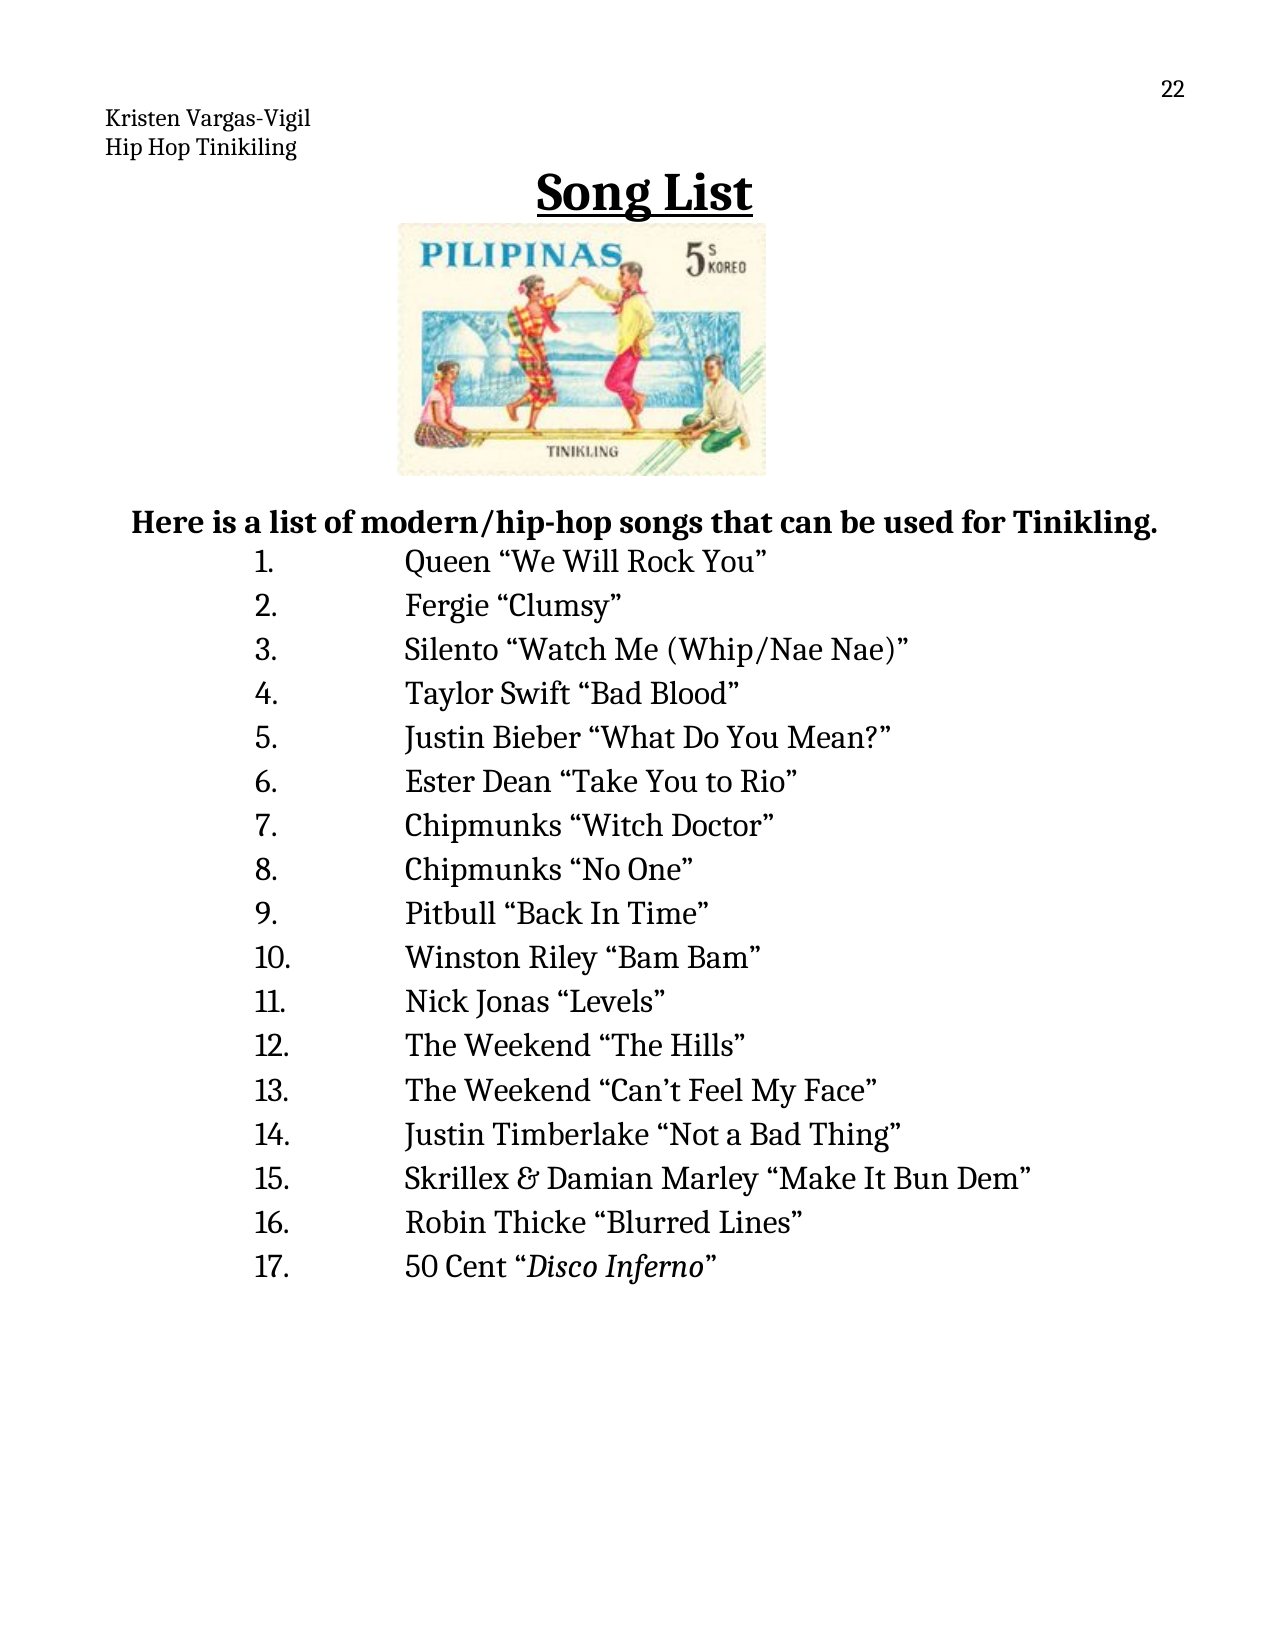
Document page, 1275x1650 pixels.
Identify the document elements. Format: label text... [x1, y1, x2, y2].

list Pitbull “Back In Time” [180, 895, 1185, 933]
list Justin Timberlake “Not a Bad Thing” [180, 1115, 1185, 1153]
list Chipmunks “Witch Doctor” [180, 807, 1185, 845]
list Silento “Watch Me (Whip/Nae Nae)” [180, 630, 1185, 669]
list Nick Jonas “Levels” [180, 983, 1185, 1021]
text Here is a list of modern/hip-hop songs that can be used for Tinikling. [105, 504, 1185, 542]
text Song List [105, 161, 1185, 223]
list Fergie “Clumsy” [180, 586, 1185, 624]
text Kristen Vargas-Vigil [105, 104, 1185, 132]
list Taylor Swift “Bad Blood” [180, 674, 1185, 713]
list The Weekend “The Hills” [180, 1027, 1185, 1065]
list Robin Thicke “Blurred Lines” [180, 1203, 1185, 1241]
list Justin Bieber “What Do You Mean?” [180, 718, 1185, 757]
list Winston Riley “Bam Bam” [180, 939, 1185, 977]
list 50 Cent “Disco Inferno” [180, 1247, 1185, 1286]
list Skrillex & Damian Marley “Make It Bun Dem” [180, 1159, 1185, 1197]
text Hip Hop Tinikiling [105, 132, 1185, 161]
picture [397, 223, 766, 476]
list Chipmunks “No One” [180, 851, 1185, 889]
list Queen “We Will Rock You” [180, 542, 1185, 581]
list Ester Dean “Take You to Rio” [180, 762, 1185, 801]
list The Weekend “Can’t Feel My Face” [180, 1071, 1185, 1109]
